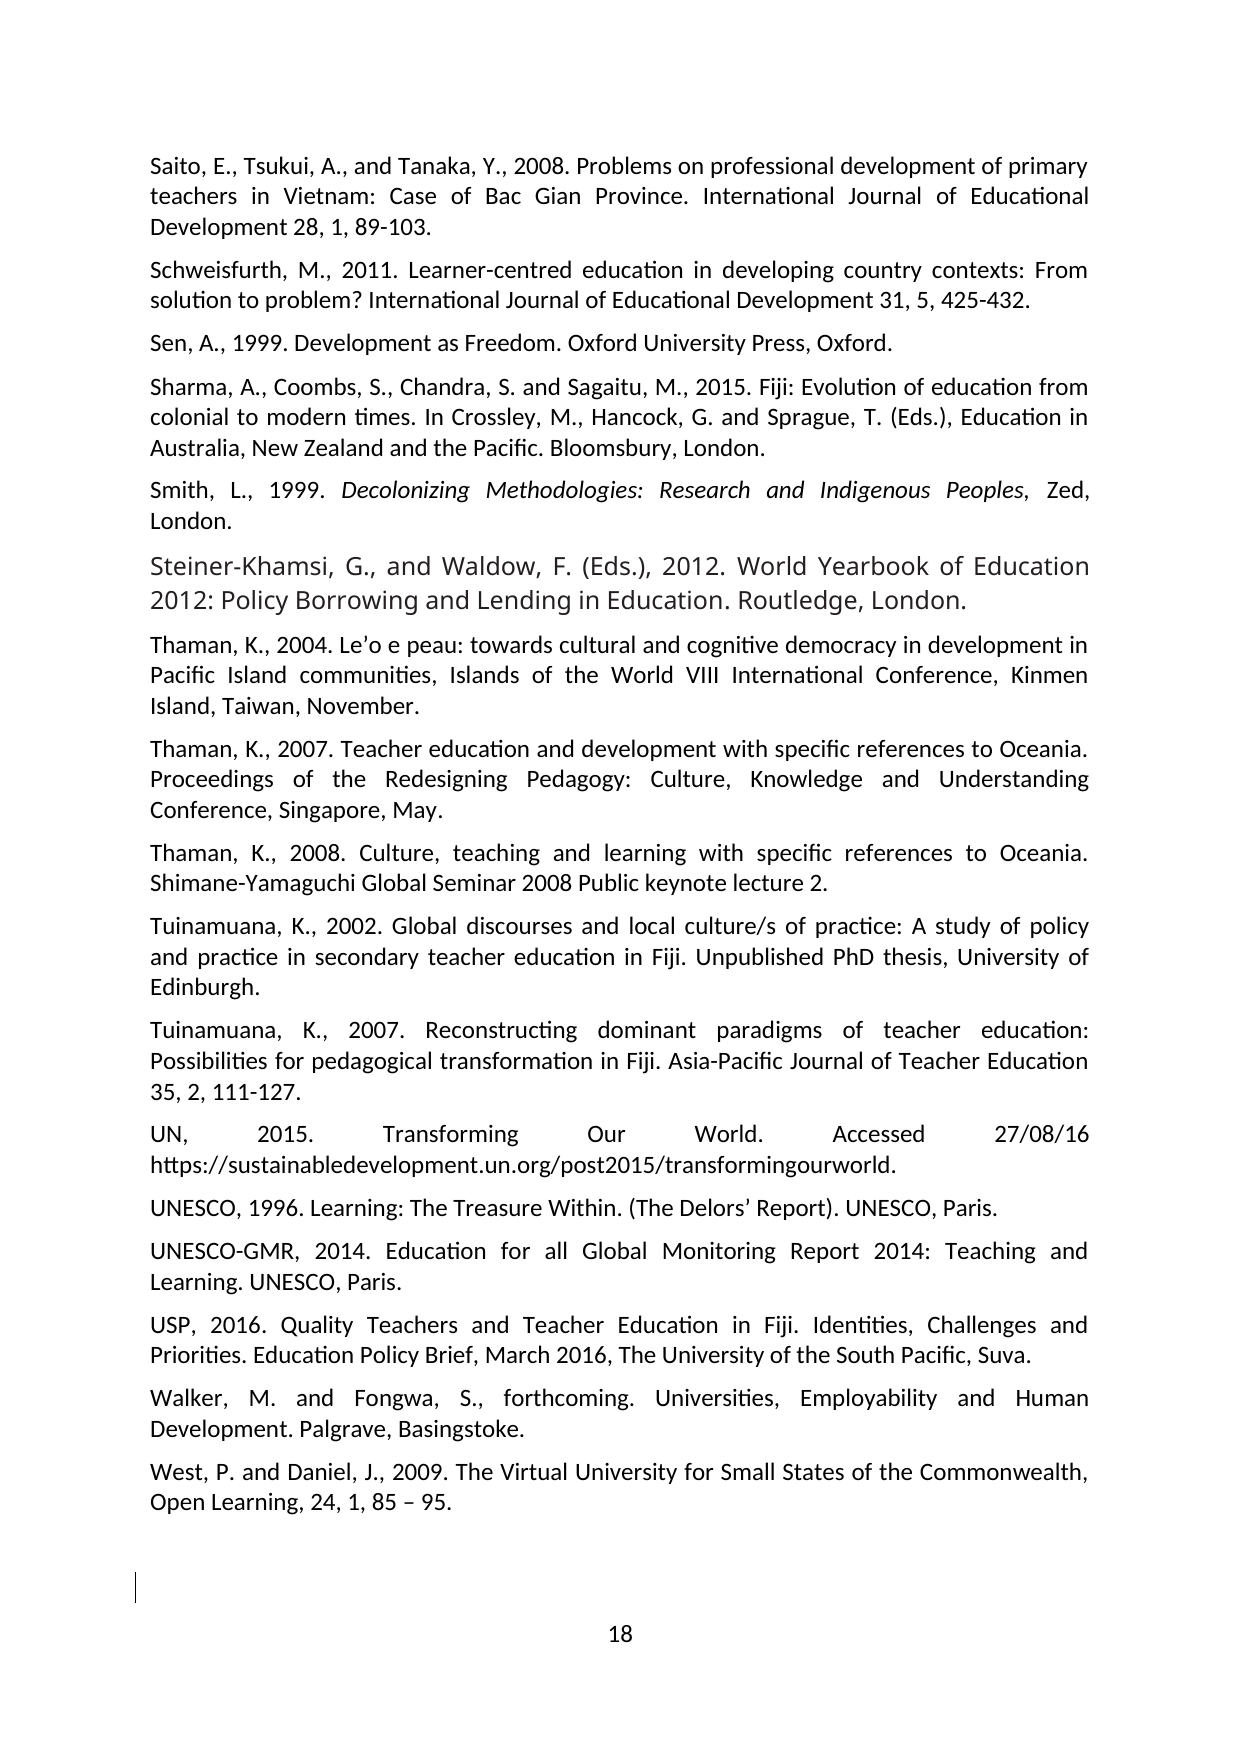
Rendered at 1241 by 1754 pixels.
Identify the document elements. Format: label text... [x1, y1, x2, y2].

text UN, 2015. Transforming Our World. Accessed 27/08/16 https://sustainabledevelopment.un.org/post2015/transformingourworld. [150, 1119, 1090, 1180]
text Saito, E., Tsukui, A., and Tanaka, Y., 2008. Problems on professional development of primary teachers in Vietnam: Case of Bac Gian Province. International Journal of Educational Development 28, 1, 89-103. [150, 150, 1090, 242]
text Sen, A., 1999. Development as Freedom. Oxford University Press, Oxford. [150, 328, 1090, 358]
text UNESCO, 1996. Learning: The Treasure Within. (The Delors’ Report). UNESCO, Paris. [150, 1192, 1090, 1223]
text Thaman, K., 2007. Teacher education and development with specific references to Oceania. Proceedings of the Redesigning Pedagogy: Culture, Knowledge and Understanding Conference, Singapore, May. [150, 733, 1090, 824]
text Sharma, A., Coombs, S., Chandra, S. and Sagaitu, M., 2015. Fiji: Evolution of education from colonial to modern times. In Crossley, M., Hancock, G. and Sprague, T. (Eds.), Education in Australia, New Zealand and the Pacific. Bloomsbury, London. [150, 371, 1090, 462]
text Thaman, K., 2008. Culture, teaching and learning with specific references to Oceania. Shimane-Yamaguchi Global Seminar 2008 Public keynote lecture 2. [150, 837, 1090, 898]
text West, P. and Daniel, J., 2009. The Virtual University for Small States of the Commonwealth, Open Learning, 24, 1, 85 – 95. [150, 1456, 1090, 1517]
text Smith, L., 1999. Decolonizing Methodologies: Research and Indigenous Peoples, Zed, London. [150, 475, 1090, 536]
text Thaman, K., 2004. Le’o e peau: towards cultural and cognitive democracy in development in Pacific Island communities, Islands of the World VIII International Conference, Kinmen Island, Taiwan, November. [150, 629, 1090, 720]
text USP, 2016. Quality Teachers and Teacher Education in Fiji. Identities, Challenges and Priorities. Education Policy Brief, March 2016, The University of the South Pacific, Suva. [150, 1309, 1090, 1370]
text Steiner-Khamsi, G., and Waldow, F. (Eds.), 2012. World Yearbook of Education 2012: Policy Borrowing and Lending in Education. Routledge, London. [150, 548, 1090, 616]
text Walker, M. and Fongwa, S., forthcoming. Universities, Employability and Human Development. Palgrave, Basingstoke. [150, 1382, 1090, 1443]
text UNESCO-GMR, 2014. Education for all Global Monitoring Report 2014: Teaching and Learning. UNESCO, Paris. [150, 1235, 1090, 1296]
text Tuinamuana, K., 2007. Reconstructing dominant paradigms of teacher education: Possibilities for pedagogical transformation in Fiji. Asia-Pacific Journal of Teacher Education 35, 2, 111-127. [150, 1014, 1090, 1106]
text Schweisfurth, M., 2011. Learner-centred education in developing country contexts: From solution to problem? International Journal of Educational Development 31, 5, 425-432. [150, 254, 1090, 315]
text Tuinamuana, K., 2002. Global discourses and local culture/s of practice: A study of policy and practice in secondary teacher education in Fiji. Unpublished PhD thesis, University of Edinburgh. [150, 911, 1090, 1002]
